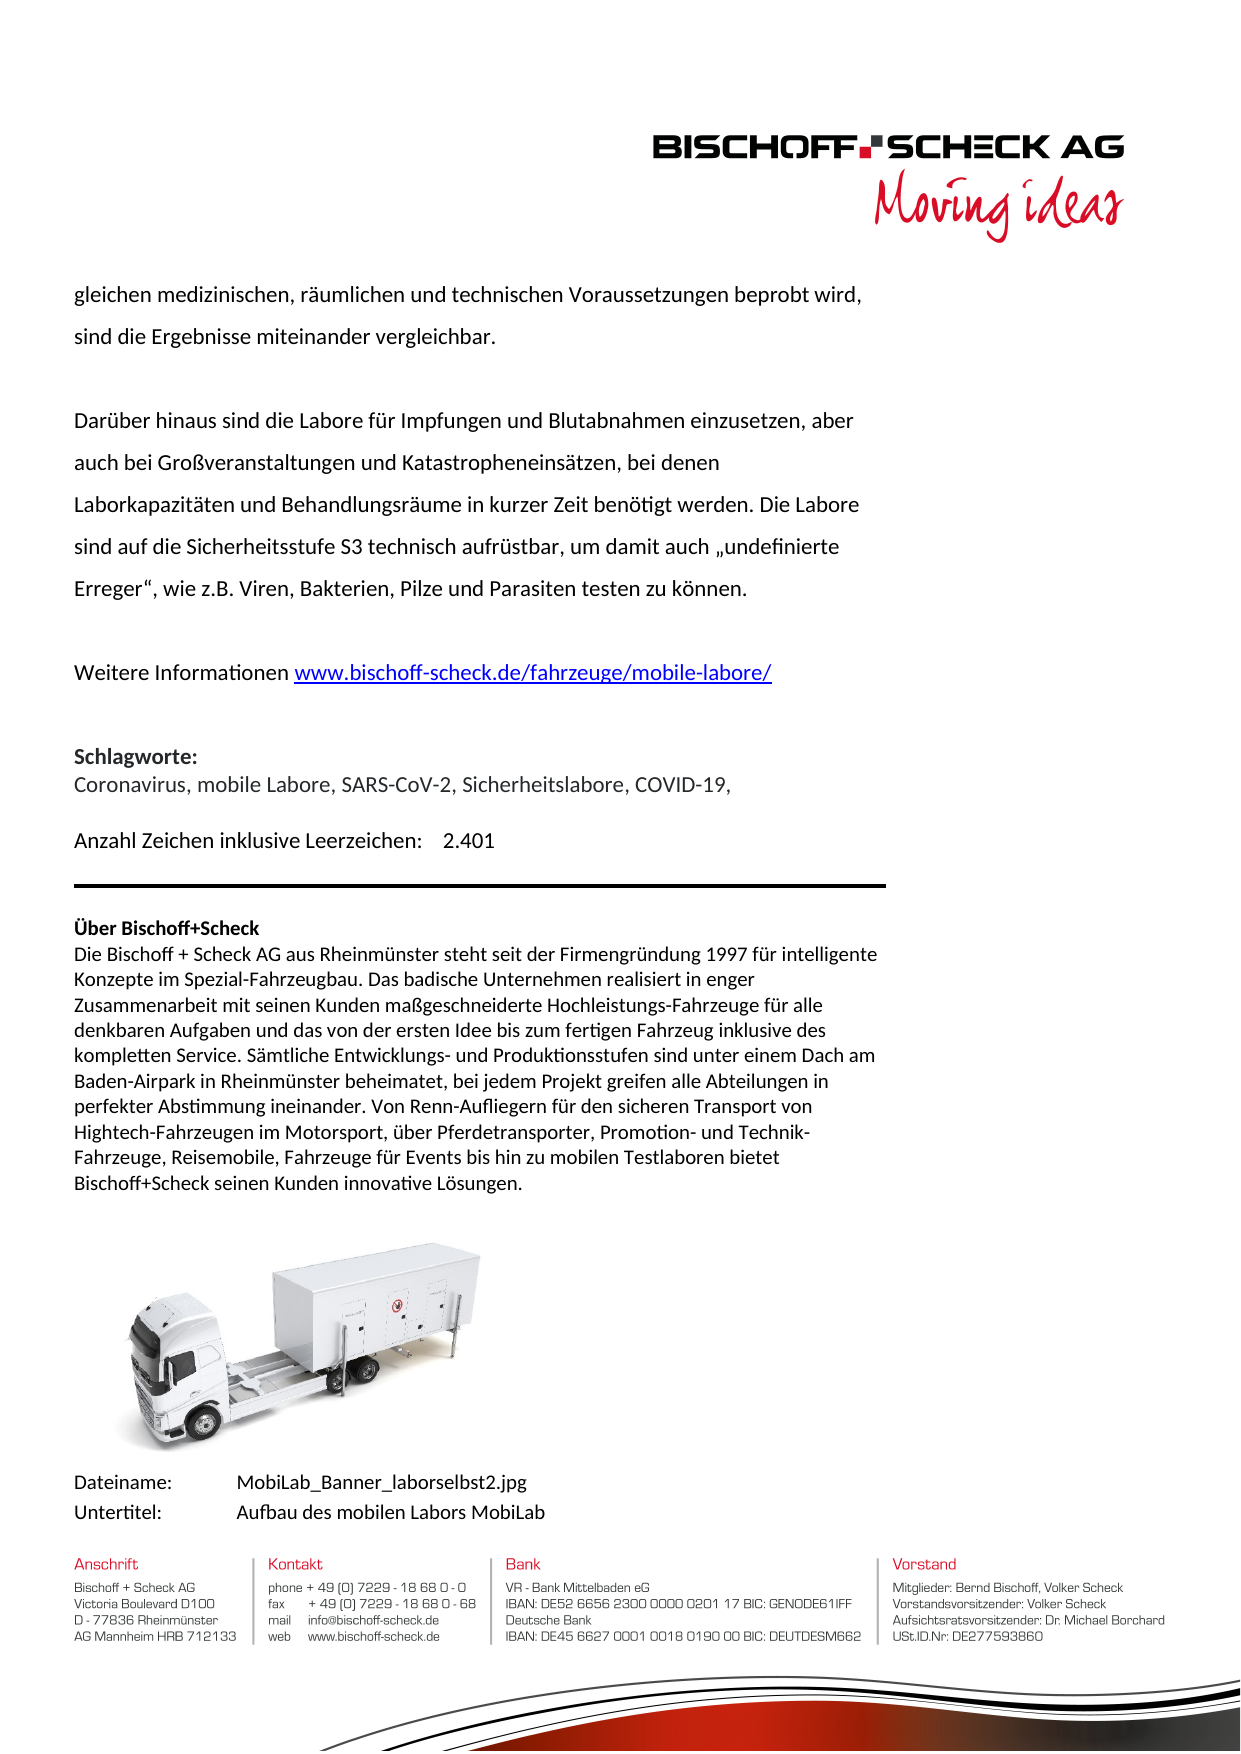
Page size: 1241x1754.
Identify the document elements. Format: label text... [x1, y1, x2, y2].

text Coronavirus, mobile Labore, SARS-CoV-2, Sicherheitslabore, COVID-19, [74, 770, 886, 798]
list Dateiname: MobiLab_Banner_laborselbst2.jpg [74, 1469, 886, 1494]
text Darüber hinaus sind die Labore für Impfungen und Blutabnahmen einzusetzen, aber auch bei Großveranstaltungen und Katastropheneinsätzen, bei denen Laborkapazitäten und Behandlungsräume in kurzer Zeit benötigt werden. Die Labore sind auf die Sicherheitsstufe S3 technisch aufrüstbar, um damit auch „undefinierte Erreger“, wie z.B. Viren, Bakterien, Pilze und Parasiten testen zu können. [74, 406, 886, 602]
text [74, 281, 886, 351]
list Untertitel: Aufbau des mobilen Labors MobiLab [74, 1499, 886, 1525]
text Die Bischoff + Scheck AG aus Rheinmünster steht seit der Firmengründung 1997 für intelligente Konzepte im Spezial-Fahrzeugbau. Das badische Unternehmen realisiert in enger Zusammenarbeit mit seinen Kunden maßgeschneiderte Hochleistungs-Fahrzeuge für alle denkbaren Aufgaben und das von der ersten Idee bis zum fertigen Fahrzeug inklusive des kompletten Service. Sämtliche Entwicklungs- und Produktionsstufen sind unter einem Dach am Baden-Airpark in Rheinmünster beheimatet, bei jedem Projekt greifen alle Abteilungen in perfekter Abstimmung ineinander. Von Renn-Aufliegern für den sicheren Transport von Hightech-Fahrzeugen im Motorsport, über Pferdetransporter, Promotion- und Technik-Fahrzeuge, Reisemobile, Fahrzeuge für Events bis hin zu mobilen Testlaboren bietet Bischoff+Scheck seinen Kunden innovative Lösungen. [74, 941, 886, 1195]
text Weitere Informationen www.bischoff-scheck.de/fahrzeuge/mobile-labore/ [74, 658, 886, 686]
text Schlagworte: [74, 742, 886, 770]
text Anzahl Zeichen inklusive Leerzeichen: 2.401 [74, 826, 886, 854]
picture [0, 0, 1241, 1751]
text Über Bischoff+Scheck [74, 916, 886, 941]
